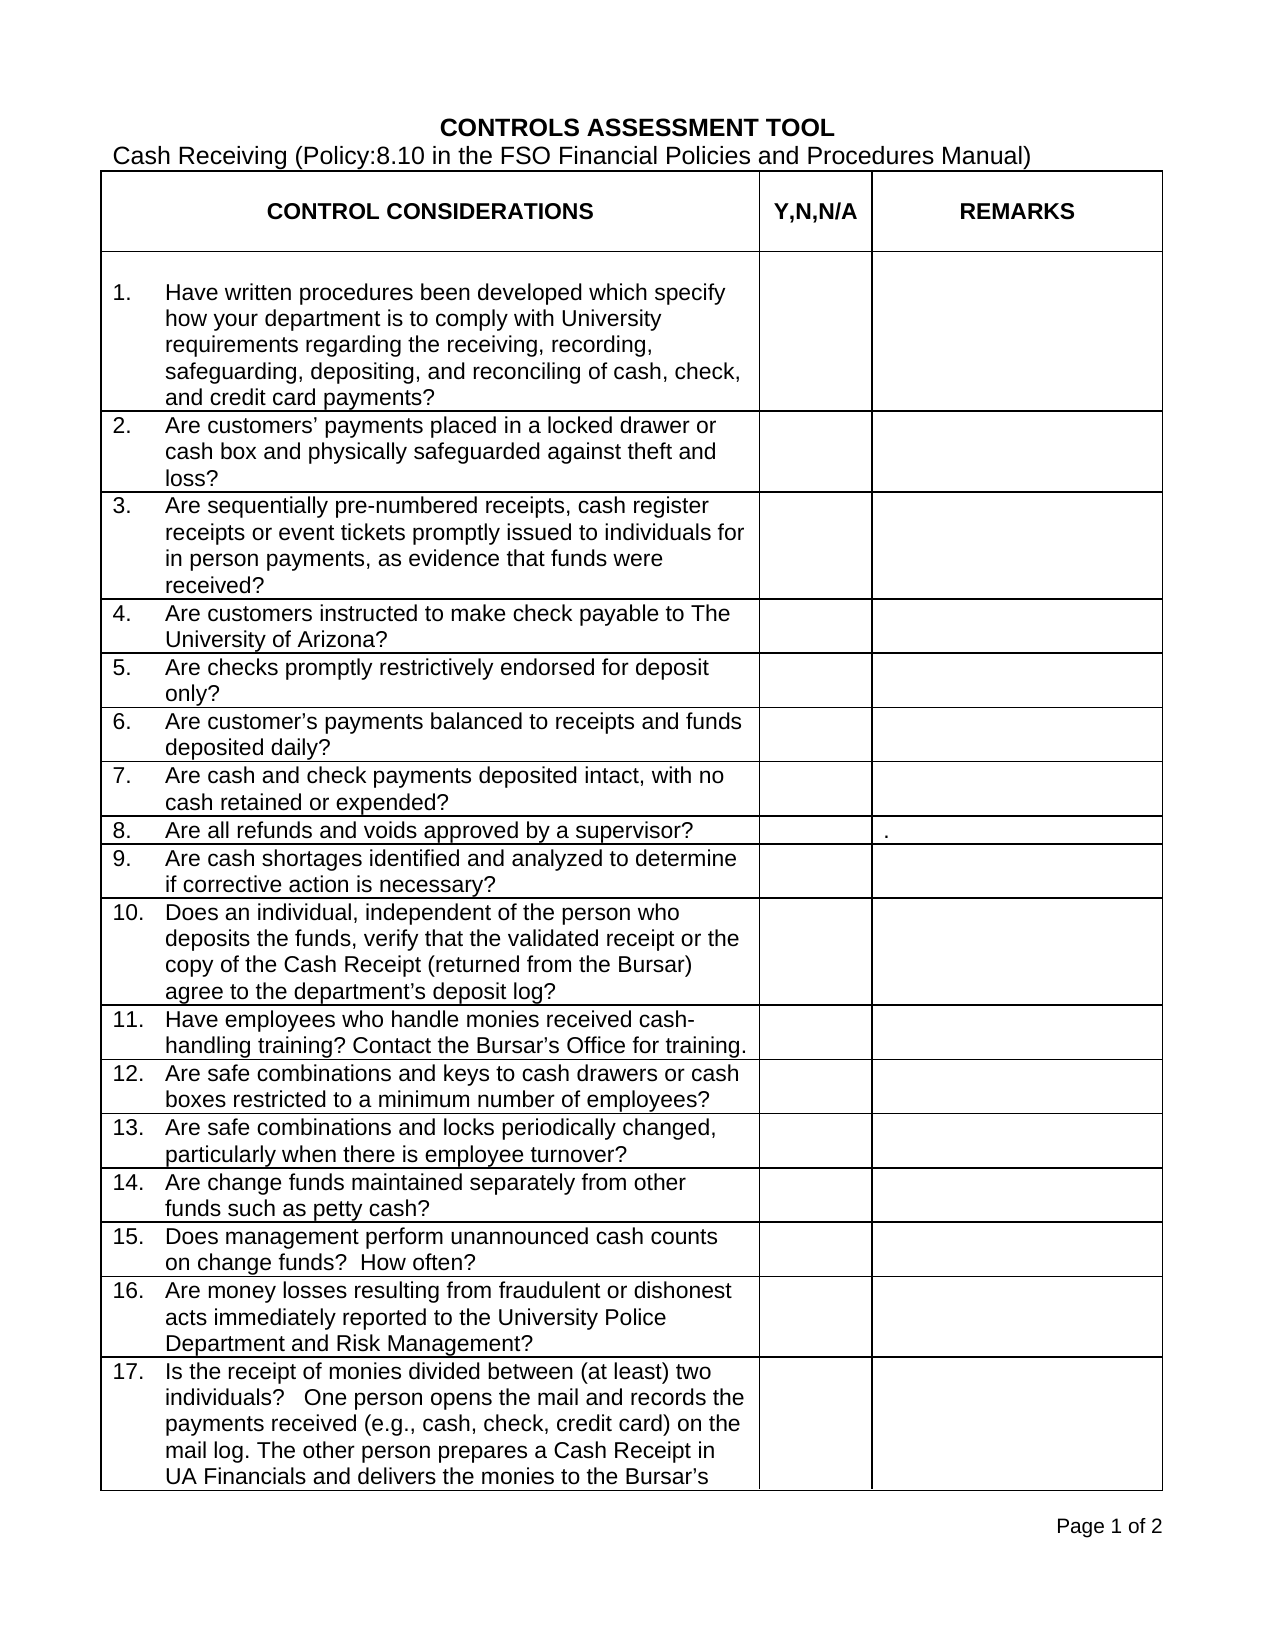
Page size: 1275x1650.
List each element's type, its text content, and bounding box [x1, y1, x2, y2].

table_cell Are customers instructed to make check payable to The University of Arizona? [102, 600, 759, 652]
table_cell [873, 1277, 1162, 1356]
table_cell Does an individual, independent of the person who deposits the funds, verify that the validated receipt or the copy of the Cash Receipt (returned from the Bursar) agree to the department’s deposit log? [102, 899, 759, 1004]
table_cell [873, 708, 1162, 761]
table_cell Are customers’ payments placed in a locked drawer or cash box and physically safeguarded against theft and loss? [102, 412, 759, 491]
table_cell [760, 600, 871, 652]
table_cell Are cash shortages identified and analyzed to determine if corrective action is necessary? [102, 845, 759, 897]
table_cell Have employees who handle monies received cash-handling training? Contact the Bursar’s Office for training. [102, 1006, 759, 1058]
table_cell [873, 1358, 1162, 1489]
table_cell [760, 252, 871, 410]
table_cell [873, 762, 1162, 815]
table_cell [760, 1358, 871, 1489]
table_cell Have written procedures been developed which specify how your department is to comply with University requirements regarding the receiving, recording, safeguarding, depositing, and reconciling of cash, check, and credit card payments? [102, 252, 759, 410]
table_cell [760, 1060, 871, 1113]
table_cell Are checks promptly restrictively endorsed for deposit only? [102, 654, 759, 706]
table_header CONTROL CONSIDERATIONS [102, 172, 759, 251]
table_cell [873, 493, 1162, 598]
table_cell [760, 1169, 871, 1221]
table_cell [760, 493, 871, 598]
table_cell Are cash and check payments deposited intact, with no cash retained or expended? [102, 762, 759, 815]
table_cell [873, 1169, 1162, 1221]
table_cell [873, 600, 1162, 652]
table_cell . [873, 817, 1162, 843]
table_cell Are safe combinations and keys to cash drawers or cash boxes restricted to a minimum number of employees? [102, 1060, 759, 1113]
table_cell [873, 1223, 1162, 1276]
table_cell [873, 1060, 1162, 1113]
table_cell [873, 899, 1162, 1004]
table_cell [760, 817, 871, 843]
table_cell [760, 1114, 871, 1167]
table_cell [873, 845, 1162, 897]
table_cell [760, 708, 871, 761]
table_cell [102, 1358, 759, 1489]
table_cell [760, 1277, 871, 1356]
table_cell Are safe combinations and locks periodically changed, particularly when there is employee turnover? [102, 1114, 759, 1167]
table_cell [873, 1006, 1162, 1058]
table_cell [873, 1114, 1162, 1167]
table_cell [760, 654, 871, 706]
table_cell [760, 1006, 871, 1058]
table_cell [873, 412, 1162, 491]
table_header REMARKS [873, 172, 1162, 251]
table_cell [873, 654, 1162, 706]
table_cell [760, 845, 871, 897]
table_cell [873, 252, 1162, 410]
table_cell [760, 762, 871, 815]
table_cell [760, 412, 871, 491]
table_cell Are all refunds and voids approved by a supervisor? [102, 817, 759, 843]
table_cell [760, 1223, 871, 1276]
table_cell Are sequentially pre-numbered receipts, cash register receipts or event tickets promptly issued to individuals for in person payments, as evidence that funds were received? [102, 493, 759, 598]
table_cell [760, 899, 871, 1004]
table_cell Does management perform unannounced cash counts on change funds? How often? [102, 1223, 759, 1276]
table_cell Are change funds maintained separately from other funds such as petty cash? [102, 1169, 759, 1221]
table_cell Are money losses resulting from fraudulent or dishonest acts immediately reported to the University Police Department and Risk Management? [102, 1277, 759, 1356]
table_header Y,N,N/A [760, 172, 871, 251]
table_cell Are customer’s payments balanced to receipts and funds deposited daily? [102, 708, 759, 761]
